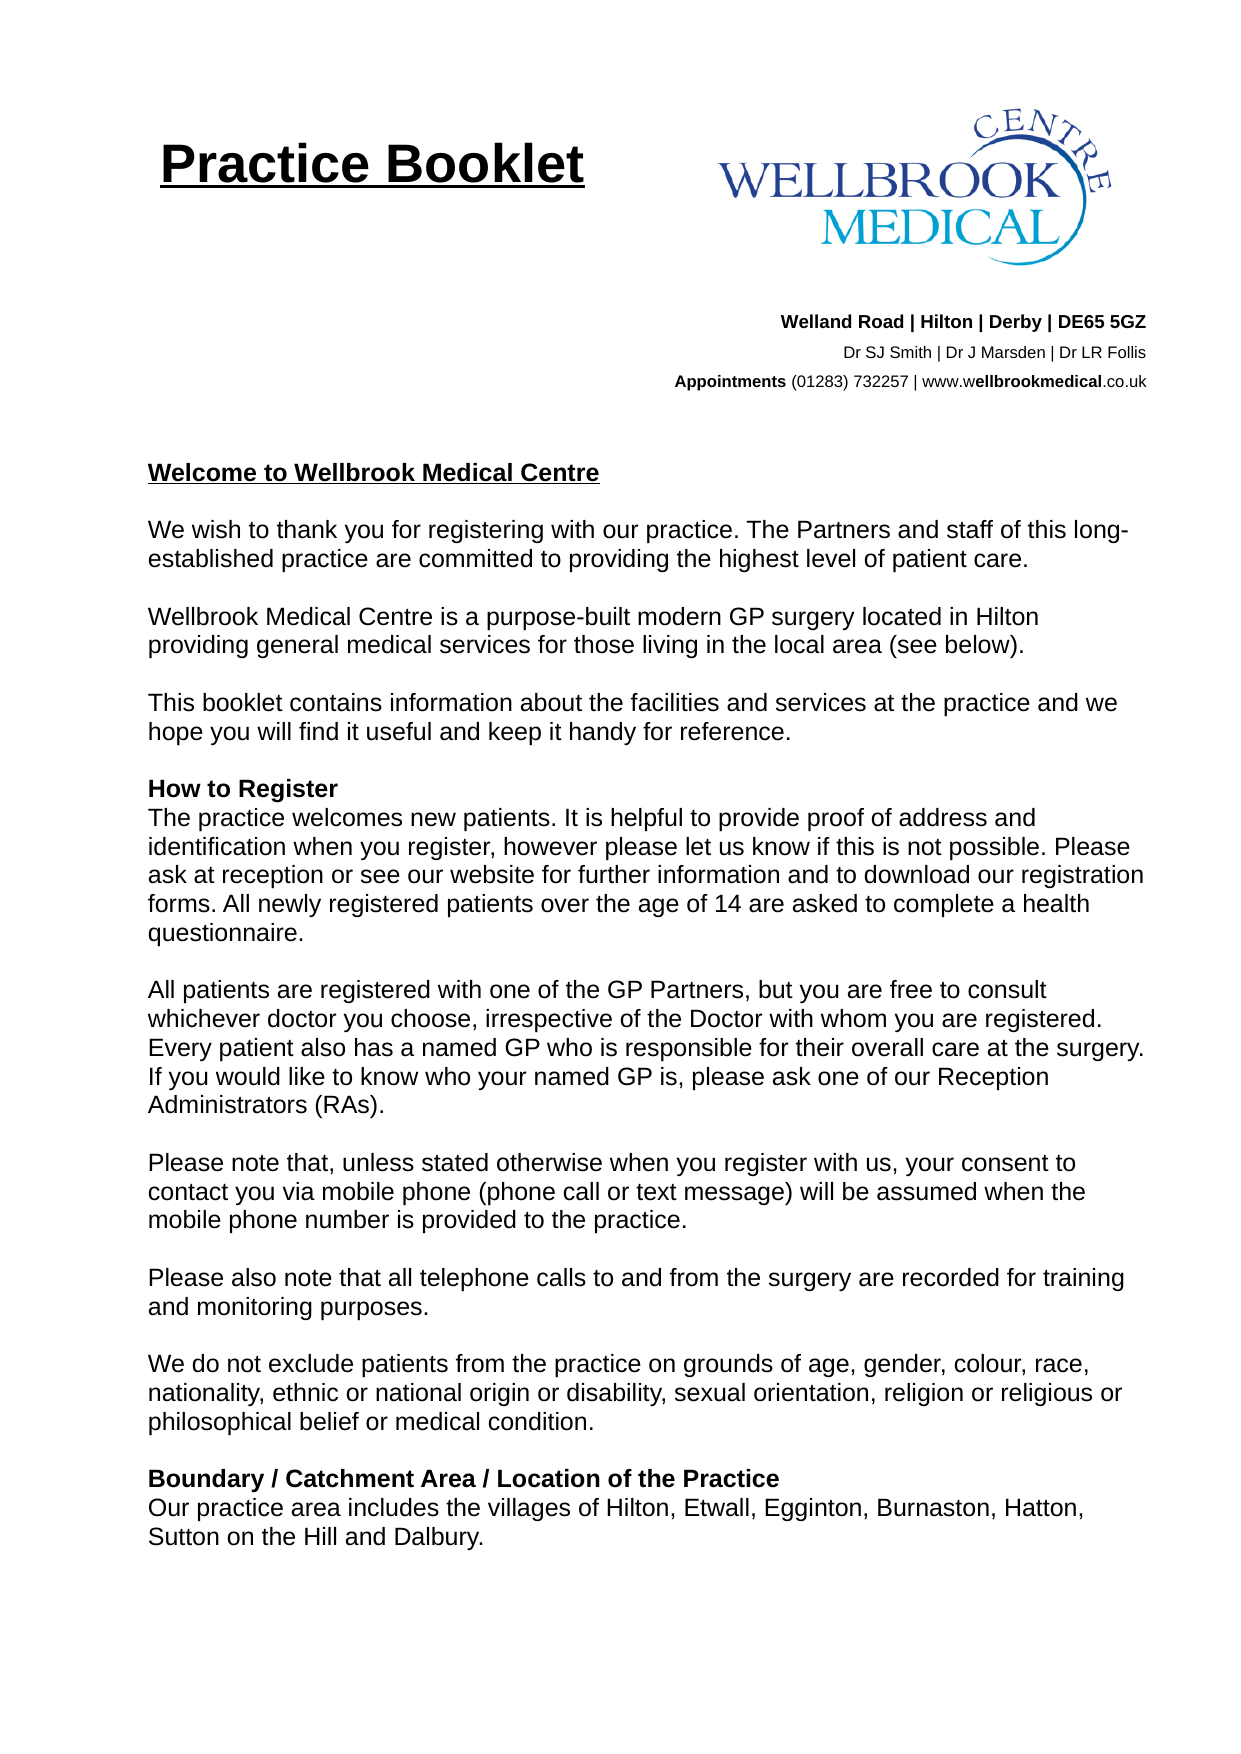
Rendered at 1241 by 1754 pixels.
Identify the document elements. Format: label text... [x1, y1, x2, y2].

text Please also note that all telephone calls to and from the surgery are recorded for training and monitoring purposes. [148, 1263, 1146, 1320]
text All patients are registered with one of the GP Partners, but you are free to consult whichever doctor you choose, irrespective of the Doctor with whom you are registered. Every patient also has a named GP who is responsible for their overall care at the surgery. If you would like to know who your named GP is, please ask one of our Reception Administrators (RAs). [148, 975, 1146, 1119]
text Dr SJ Smith | Dr J Marsden | Dr LR Follis [133, 343, 1146, 362]
text Boundary / Catchment Area / Location of the Practice [148, 1464, 1146, 1493]
text The practice welcomes new patients. It is helpful to provide proof of address and identification when you register, however please let us know if this is not possible. Please ask at reception or see our website for further information and to download our registration forms. All newly registered patients over the age of 14 are asked to complete a health questionnaire. [148, 803, 1146, 947]
text Our practice area includes the villages of Hilton, Etwall, Egginton, Burnaston, Hatton, Sutton on the Hill and Dalbury. [148, 1493, 1146, 1550]
text We do not exclude patients from the practice on grounds of age, gender, colour, race, nationality, ethnic or national origin or disability, sexual orientation, religion or religious or philosophical belief or medical condition. [148, 1349, 1146, 1435]
text Appointments (01283) 732257 | www.wellbrookmedical.co.uk [148, 372, 1146, 391]
picture [682, 73, 1146, 300]
text How to Register [148, 774, 1146, 803]
text This booklet contains information about the facilities and services at the practice and we hope you will find it useful and keep it handy for reference. [148, 688, 1146, 745]
text Please note that, unless stated otherwise when you register with us, your consent to contact you via mobile phone (phone call or text message) will be assumed when the mobile phone number is provided to the practice. [148, 1148, 1146, 1234]
text We wish to thank you for registering with our practice. The Partners and staff of this long-established practice are committed to providing the highest level of patient care. [148, 515, 1146, 573]
text Welcome to Wellbrook Medical Centre [148, 458, 1146, 487]
text Wellbrook Medical Centre is a purpose-built modern GP surgery located in Hilton providing general medical services for those living in the local area (see below). [148, 602, 1146, 659]
